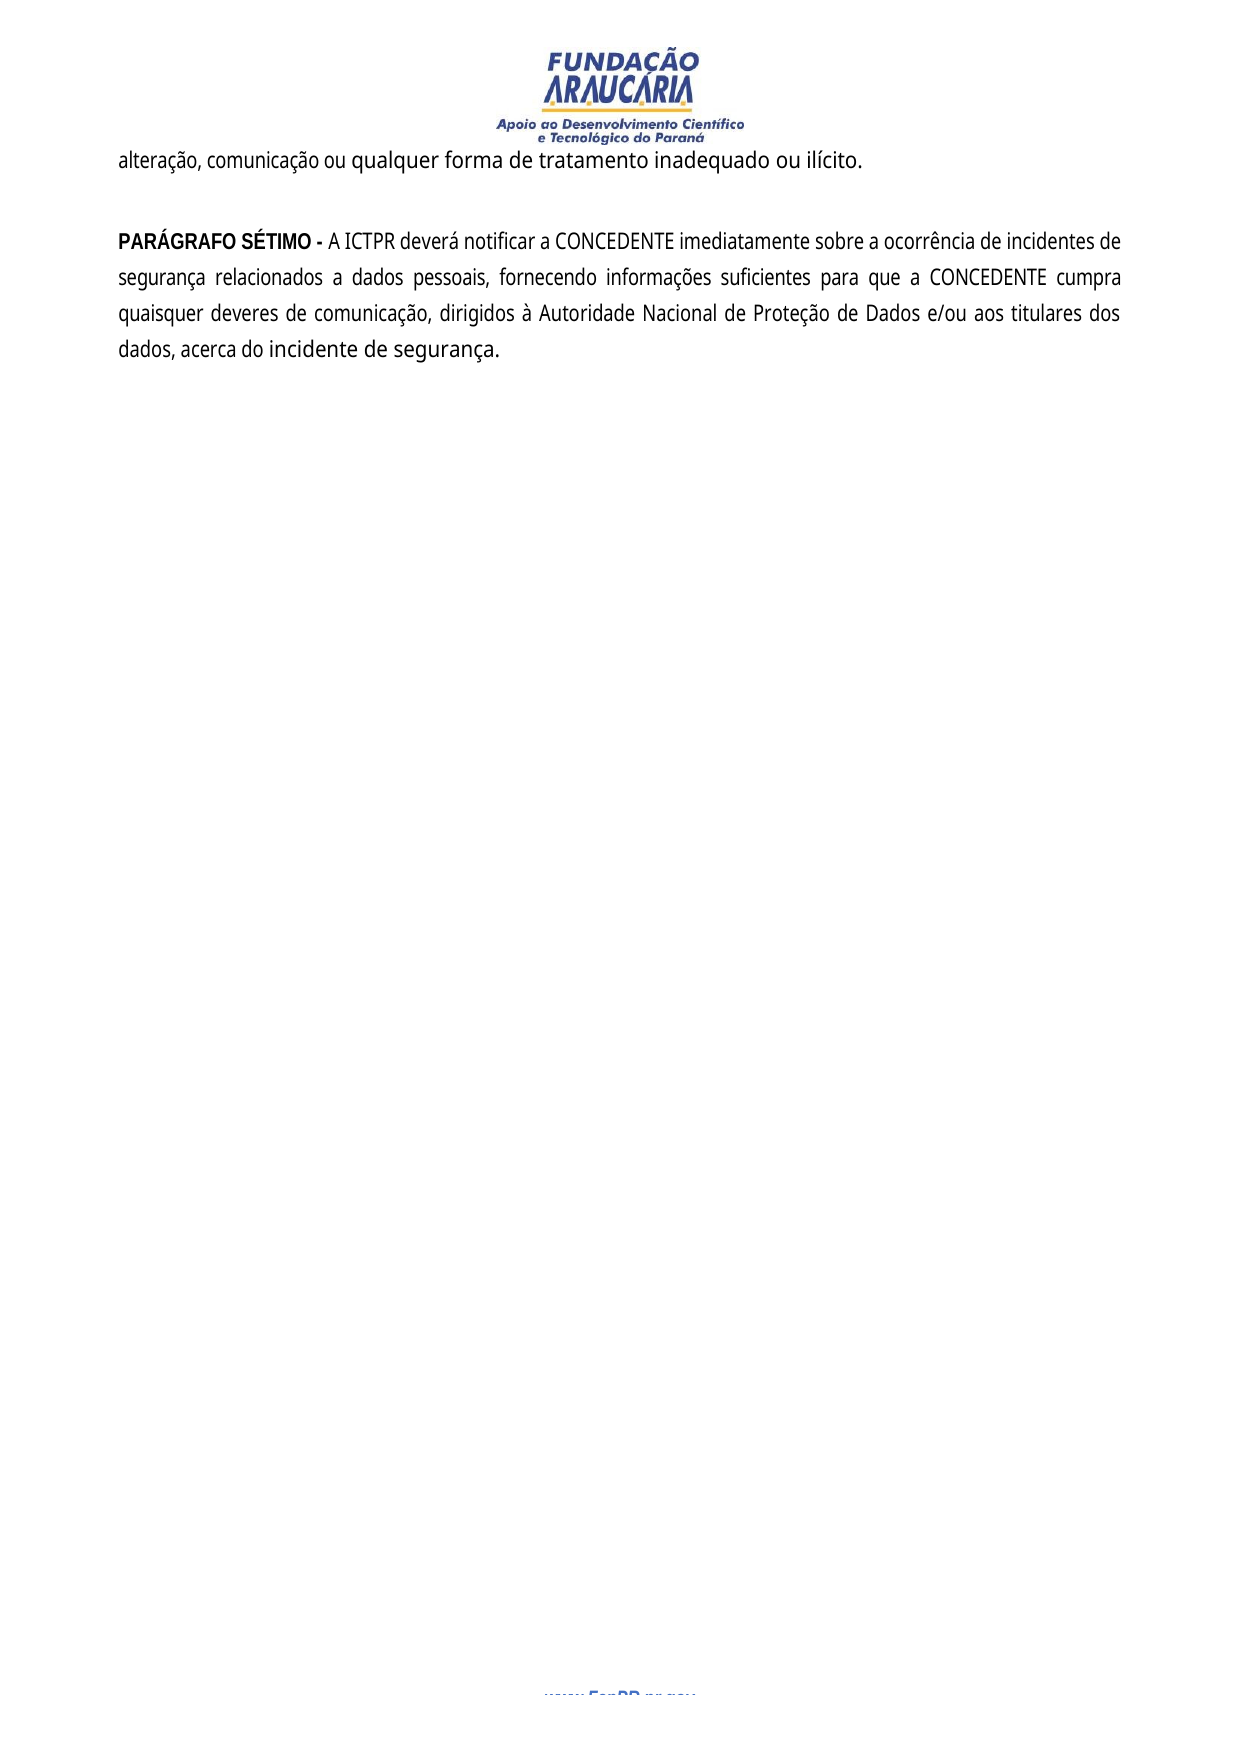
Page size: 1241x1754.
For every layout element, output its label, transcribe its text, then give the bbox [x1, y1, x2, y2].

picture [496, 47, 744, 144]
text PARÁGRAFO SÉTIMO - A ICTPR deverá notificar a CONCEDENTE imediatamente sobre a ocorrência de incidentes de segurança relacionados a dados pessoais, fornecendo informações suficientes para que a CONCEDENTE cumpra quaisquer deveres de comunicação, dirigidos à Autoridade Nacional de Proteção de Dados e/ou aos titulares dos dados, acerca do incidente de segurança. [118, 225, 1123, 364]
